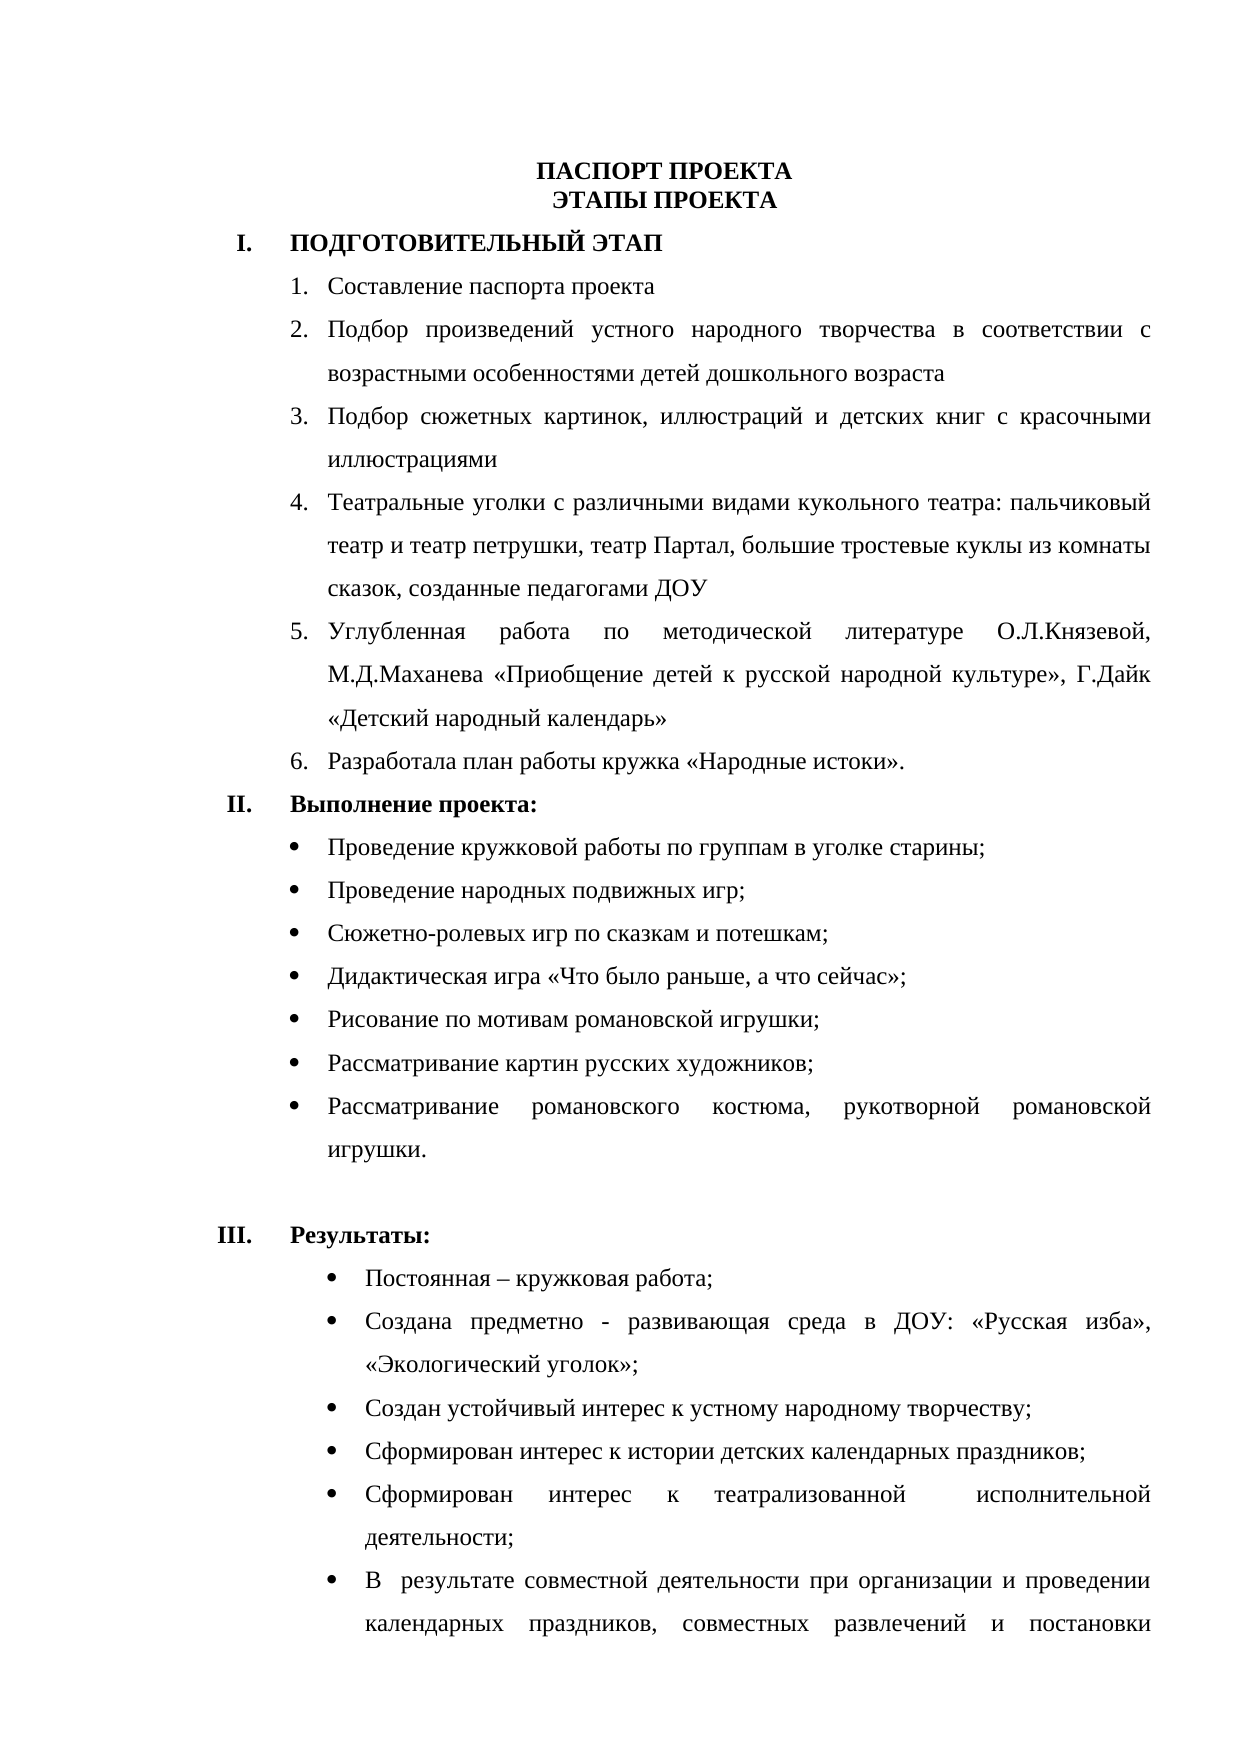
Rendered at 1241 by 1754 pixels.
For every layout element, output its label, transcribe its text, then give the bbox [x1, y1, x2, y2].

list Углубленная работа по методической литературе О.Л.Князевой, М.Д.Маханева «Приобщение детей к русской народной культуре», Г.Дайк «Детский народный календарь» [290, 616, 1152, 731]
text ЭТАПЫ ПРОЕКТА [177, 185, 1152, 214]
list Создан устойчивый интерес к устному народному творчеству; [327, 1393, 1152, 1421]
list ПОДГОТОВИТЕЛЬНЫЙ ЭТАП [252, 228, 1152, 257]
list Постоянная – кружковая работа; [327, 1263, 1152, 1292]
list Рисование по мотивам романовской игрушки; [290, 1004, 1152, 1033]
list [327, 1565, 1152, 1637]
list Сформирован интерес к истории детских календарных праздников; [327, 1436, 1152, 1464]
list Сюжетно-ролевых игр по сказкам и потешкам; [290, 918, 1152, 947]
list Выполнение проекта: [252, 789, 1152, 818]
list Сформирован интерес к театрализованной исполнительной деятельности; [327, 1479, 1152, 1551]
list Составление паспорта проекта [290, 271, 1152, 300]
list Результаты: [252, 1220, 1152, 1249]
list Театральные уголки с различными видами кукольного театра: пальчиковый театр и театр петрушки, театр Партал, большие тростевые куклы из комнаты сказок, созданные педагогами ДОУ [290, 487, 1152, 602]
list Разработала план работы кружка «Народные истоки». [290, 746, 1152, 774]
text ПАСПОРТ ПРОЕКТА [177, 156, 1152, 185]
list Проведение народных подвижных игр; [290, 875, 1152, 904]
list Дидактическая игра «Что было раньше, а что сейчас»; [290, 961, 1152, 990]
list Рассматривание картин русских художников; [290, 1048, 1152, 1076]
list Проведение кружковой работы по группам в уголке старины; [290, 832, 1152, 861]
list Подбор сюжетных картинок, иллюстраций и детских книг с красочными иллюстрациями [290, 401, 1152, 473]
list Рассматривание романовского костюма, рукотворной романовской игрушки. [290, 1091, 1152, 1163]
list Подбор произведений устного народного творчества в соответствии с возрастными особенностями детей дошкольного возраста [290, 314, 1152, 386]
list Создана предметно - развивающая среда в ДОУ: «Русская изба», «Экологический уголок»; [327, 1306, 1152, 1378]
